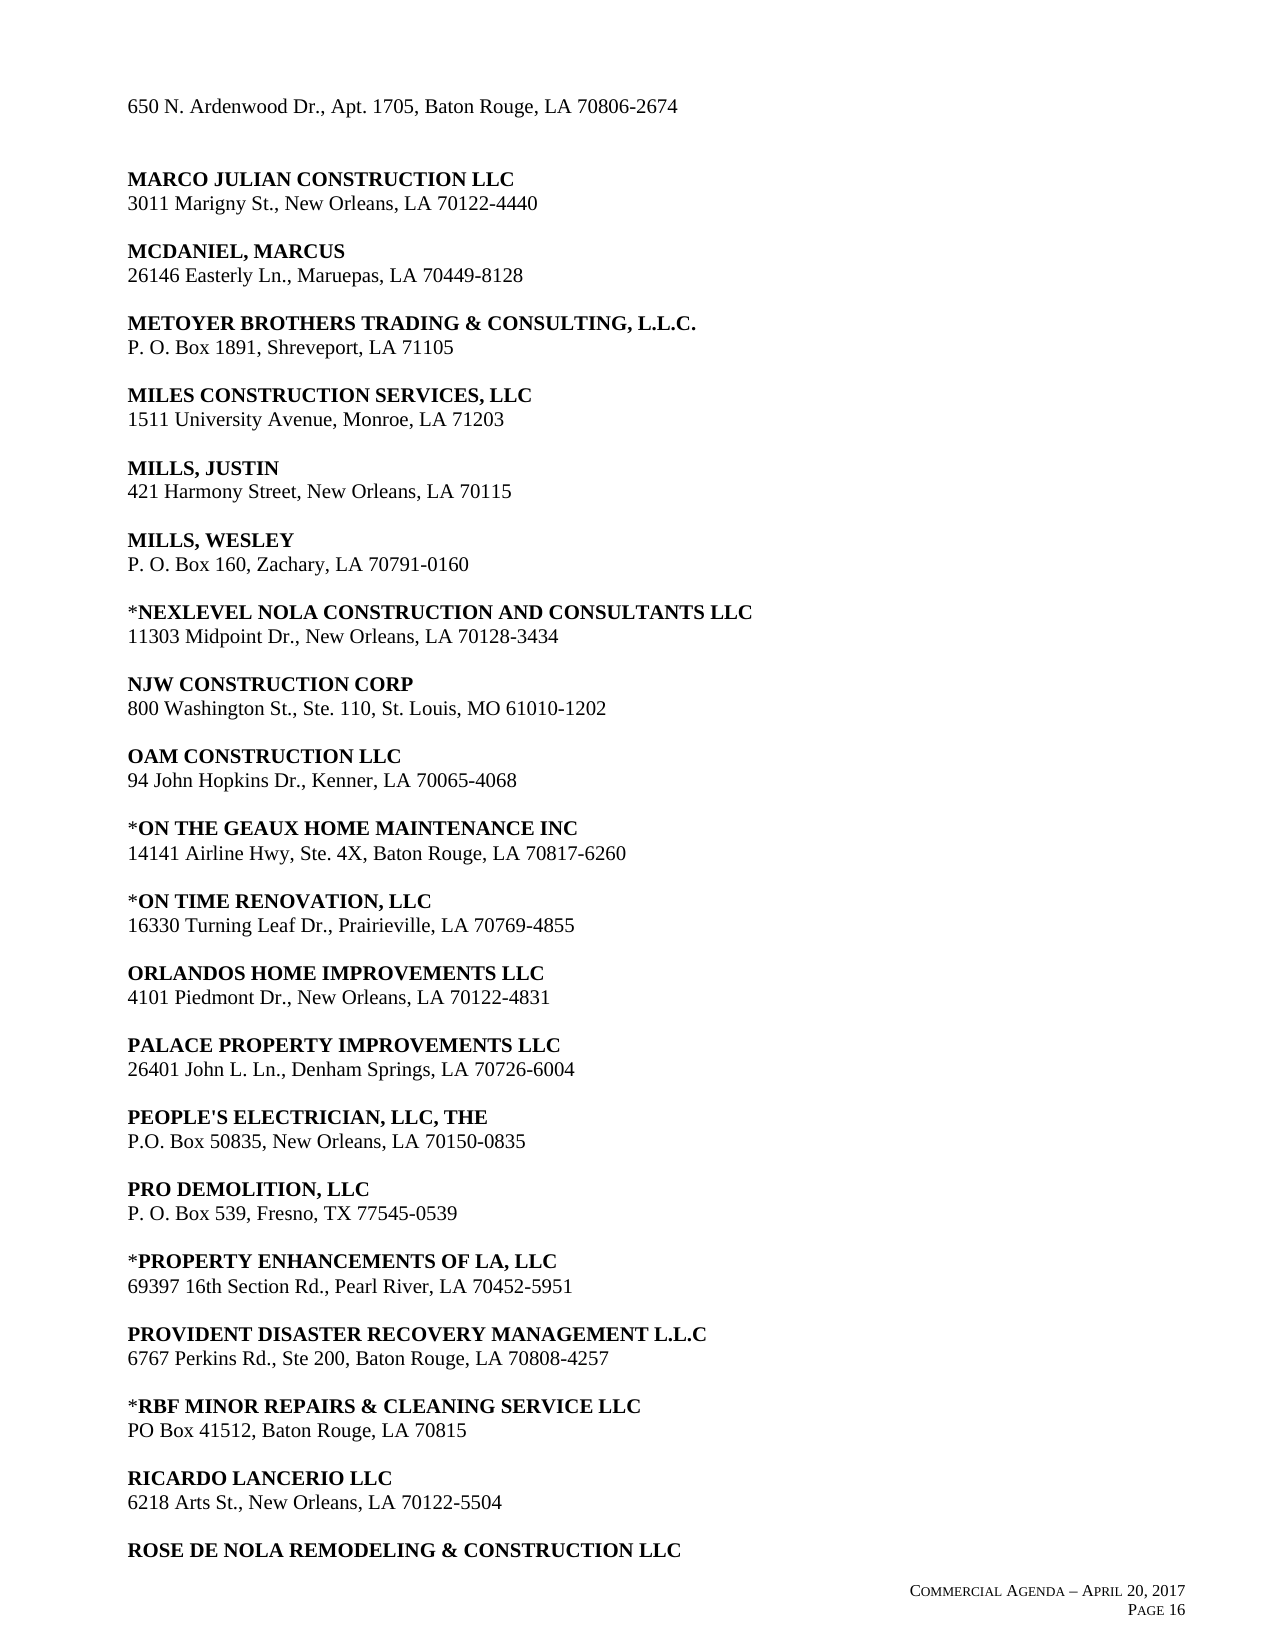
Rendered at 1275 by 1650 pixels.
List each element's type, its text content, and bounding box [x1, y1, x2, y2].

text MCDANIEL, MARCUS [127, 239, 1166, 263]
text 4101 Piedmont Dr., New Orleans, LA 70122-4831 [127, 985, 1166, 1009]
text 650 N. Ardenwood Dr., Apt. 1705, Baton Rouge, LA 70806-2674 [127, 94, 1166, 118]
text MILES CONSTRUCTION SERVICES, LLC [127, 383, 1166, 407]
text 94 John Hopkins Dr., Kenner, LA 70065-4068 [127, 768, 1166, 792]
text ROSE DE NOLA REMODELING & CONSTRUCTION LLC [127, 1538, 1166, 1562]
text *RBF MINOR REPAIRS & CLEANING SERVICE LLC PO Box 41512, Baton Rouge, LA 70815 [127, 1394, 1166, 1442]
text P. O. Box 539, Fresno, TX 77545-0539 [127, 1201, 1166, 1225]
text *PROPERTY ENHANCEMENTS OF LA, LLC 69397 16th Section Rd., Pearl River, LA 70452-5951 [127, 1249, 1166, 1298]
text 1511 University Avenue, Monroe, LA 71203 [127, 407, 1166, 431]
text PEOPLE'S ELECTRICIAN, LLC, THE [127, 1105, 1166, 1129]
text MILLS, WESLEY [127, 528, 1166, 552]
text 800 Washington St., Ste. 110, St. Louis, MO 61010-1202 [127, 696, 1166, 720]
text NJW CONSTRUCTION CORP [127, 672, 1166, 696]
text 26401 John L. Ln., Denham Springs, LA 70726-6004 [127, 1057, 1166, 1081]
text PALACE PROPERTY IMPROVEMENTS LLC [127, 1033, 1166, 1057]
text 26146 Easterly Ln., Maruepas, LA 70449-8128 [127, 263, 1166, 287]
text P.O. Box 50835, New Orleans, LA 70150-0835 [127, 1129, 1166, 1153]
text *ON TIME RENOVATION, LLC 16330 Turning Leaf Dr., Prairieville, LA 70769-4855 [127, 888, 1166, 937]
text 3011 Marigny St., New Orleans, LA 70122-4440 [127, 191, 1166, 215]
text P. O. Box 160, Zachary, LA 70791-0160 [127, 552, 1166, 576]
text 6767 Perkins Rd., Ste 200, Baton Rouge, LA 70808-4257 [127, 1346, 1166, 1370]
text 6218 Arts St., New Orleans, LA 70122-5504 [127, 1490, 1166, 1514]
text P. O. Box 1891, Shreveport, LA 71105 [127, 335, 1166, 359]
text *NEXLEVEL NOLA CONSTRUCTION AND CONSULTANTS LLC [127, 600, 1166, 624]
text 421 Harmony Street, New Orleans, LA 70115 [127, 479, 1166, 503]
text PRO DEMOLITION, LLC [127, 1177, 1166, 1201]
text OAM CONSTRUCTION LLC [127, 744, 1166, 768]
text ORLANDOS HOME IMPROVEMENTS LLC [127, 961, 1166, 985]
text 11303 Midpoint Dr., New Orleans, LA 70128-3434 [127, 624, 1166, 648]
text METOYER BROTHERS TRADING & CONSULTING, L.L.C. [127, 311, 1166, 335]
text MARCO JULIAN CONSTRUCTION LLC [127, 167, 1166, 191]
text PROVIDENT DISASTER RECOVERY MANAGEMENT L.L.C [127, 1322, 1166, 1346]
text *ON THE GEAUX HOME MAINTENANCE INC 14141 Airline Hwy, Ste. 4X, Baton Rouge, LA 70817-6260 [127, 816, 1166, 864]
text RICARDO LANCERIO LLC [127, 1466, 1166, 1490]
text MILLS, JUSTIN [127, 455, 1166, 479]
